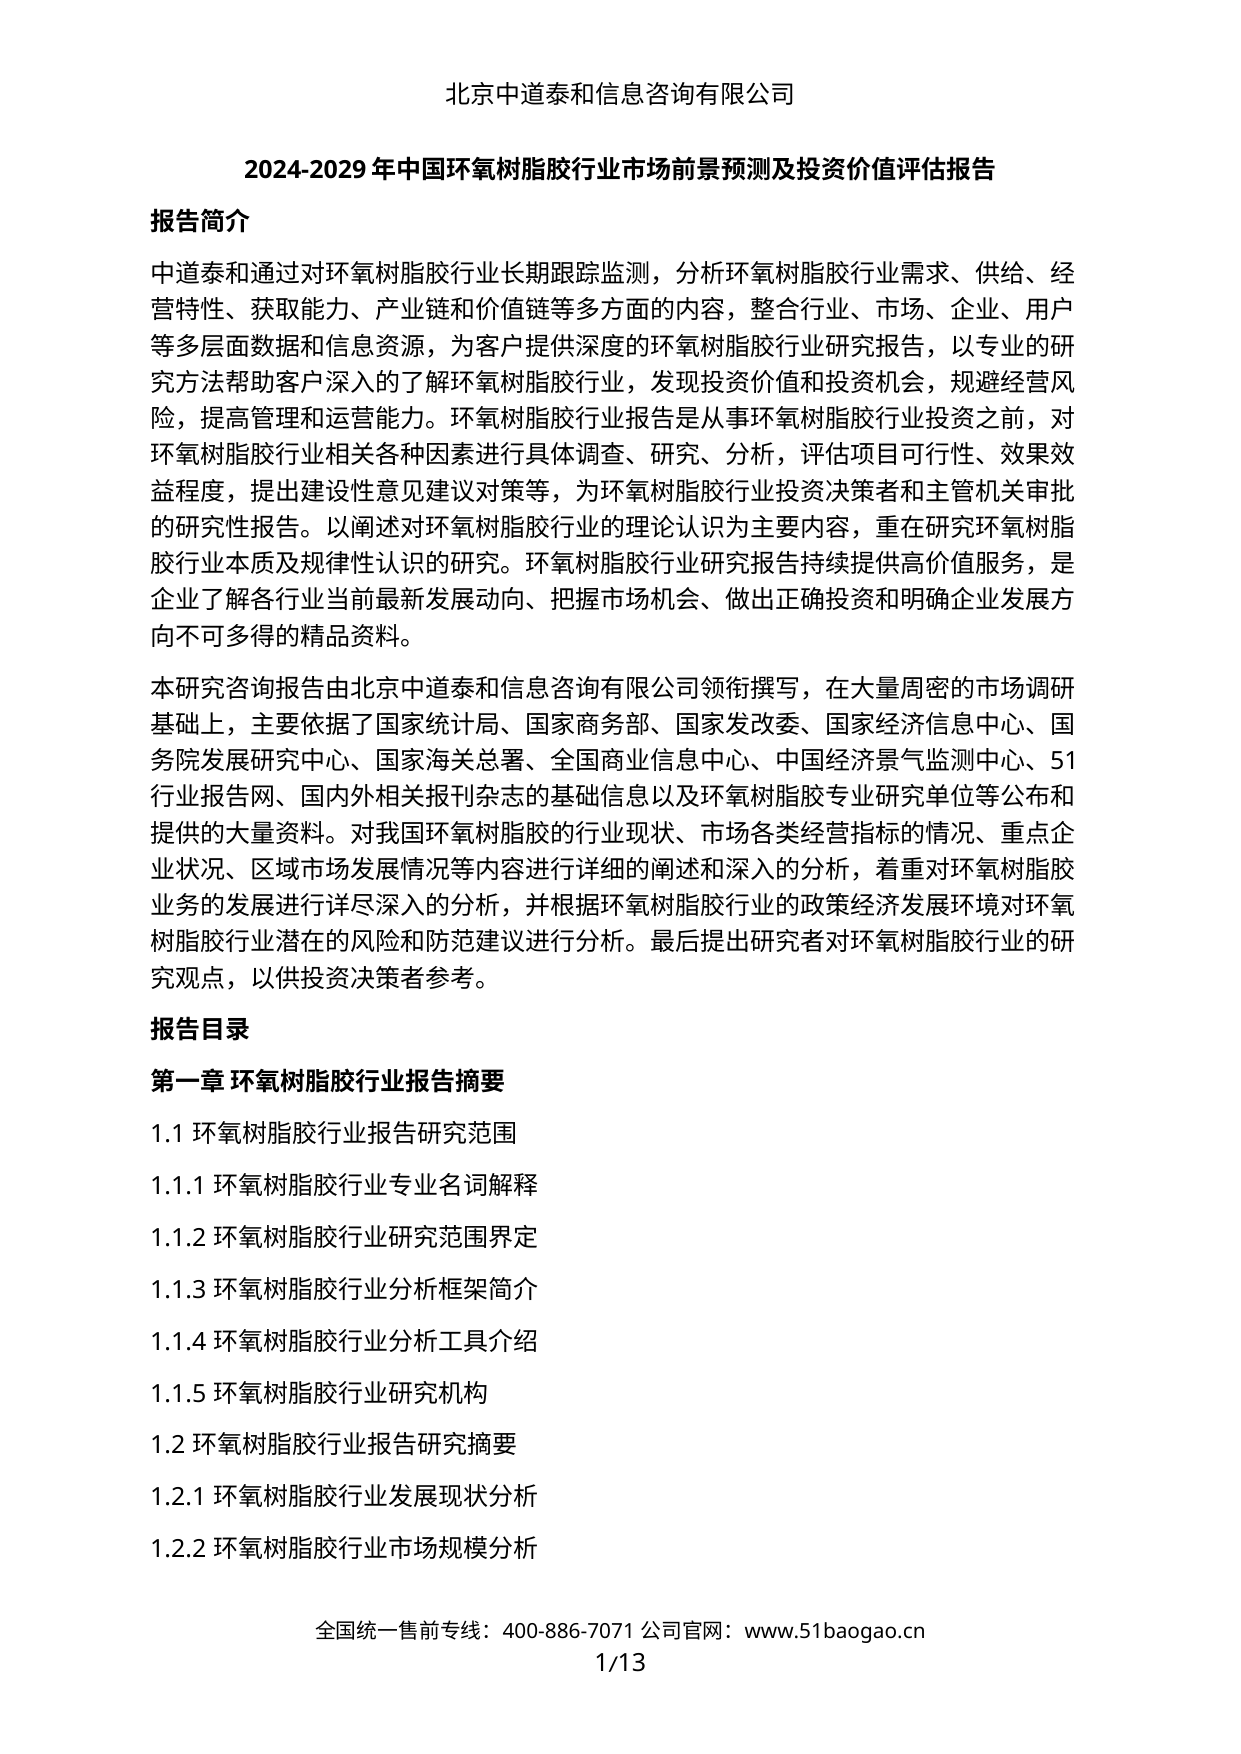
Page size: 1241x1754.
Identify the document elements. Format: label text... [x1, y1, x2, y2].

text 1.1.5 环氧树脂胶行业研究机构 [150, 1373, 1090, 1409]
text 1.1.4 环氧树脂胶行业分析工具介绍 [150, 1321, 1090, 1357]
text 2024-2029年中国环氧树脂胶行业市场前景预测及投资价值评估报告 [150, 150, 1090, 186]
text 中道泰和通过对环氧树脂胶行业长期跟踪监测，分析环氧树脂胶行业需求、供给、经营特性、获取能力、产业链和价值链等多方面的内容，整合行业、市场、企业、用户等多层面数据和信息资源，为客户提供深度的环氧树脂胶行业研究报告，以专业的研究方法帮助客户深入的了解环氧树脂胶行业，发现投资价值和投资机会，规避经营风险，提高管理和运营能力。环氧树脂胶行业报告是从事环氧树脂胶行业投资之前，对环氧树脂胶行业相关各种因素进行具体调查、研究、分析，评估项目可行性、效果效益程度，提出建设性意见建议对策等，为环氧树脂胶行业投资决策者和主管机关审批的研究性报告。以阐述对环氧树脂胶行业的理论认识为主要内容，重在研究环氧树脂胶行业本质及规律性认识的研究。环氧树脂胶行业研究报告持续提供高价值服务，是企业了解各行业当前最新发展动向、把握市场机会、做出正确投资和明确企业发展方向不可多得的精品资料。 [150, 254, 1090, 652]
text 本研究咨询报告由北京中道泰和信息咨询有限公司领衔撰写，在大量周密的市场调研基础上，主要依据了国家统计局、国家商务部、国家发改委、国家经济信息中心、国务院发展研究中心、国家海关总署、全国商业信息中心、中国经济景气监测中心、51行业报告网、国内外相关报刊杂志的基础信息以及环氧树脂胶专业研究单位等公布和提供的大量资料。对我国环氧树脂胶的行业现状、市场各类经营指标的情况、重点企业状况、区域市场发展情况等内容进行详细的阐述和深入的分析，着重对环氧树脂胶业务的发展进行详尽深入的分析，并根据环氧树脂胶行业的政策经济发展环境对环氧树脂胶行业潜在的风险和防范建议进行分析。最后提出研究者对环氧树脂胶行业的研究观点，以供投资决策者参考。 [150, 668, 1090, 994]
text 1.1.3 环氧树脂胶行业分析框架简介 [150, 1269, 1090, 1306]
text 报告目录 [150, 1010, 1090, 1046]
text 1.1.1 环氧树脂胶行业专业名词解释 [150, 1166, 1090, 1202]
text 报告简介 [150, 202, 1090, 238]
text 1.2.2 环氧树脂胶行业市场规模分析 [150, 1529, 1090, 1565]
text 1.2 环氧树脂胶行业报告研究摘要 [150, 1425, 1090, 1461]
text 1.1.2 环氧树脂胶行业研究范围界定 [150, 1217, 1090, 1254]
text 第一章 环氧树脂胶行业报告摘要 [150, 1062, 1090, 1098]
text 1.2.1 环氧树脂胶行业发展现状分析 [150, 1477, 1090, 1513]
text 1.1 环氧树脂胶行业报告研究范围 [150, 1114, 1090, 1150]
